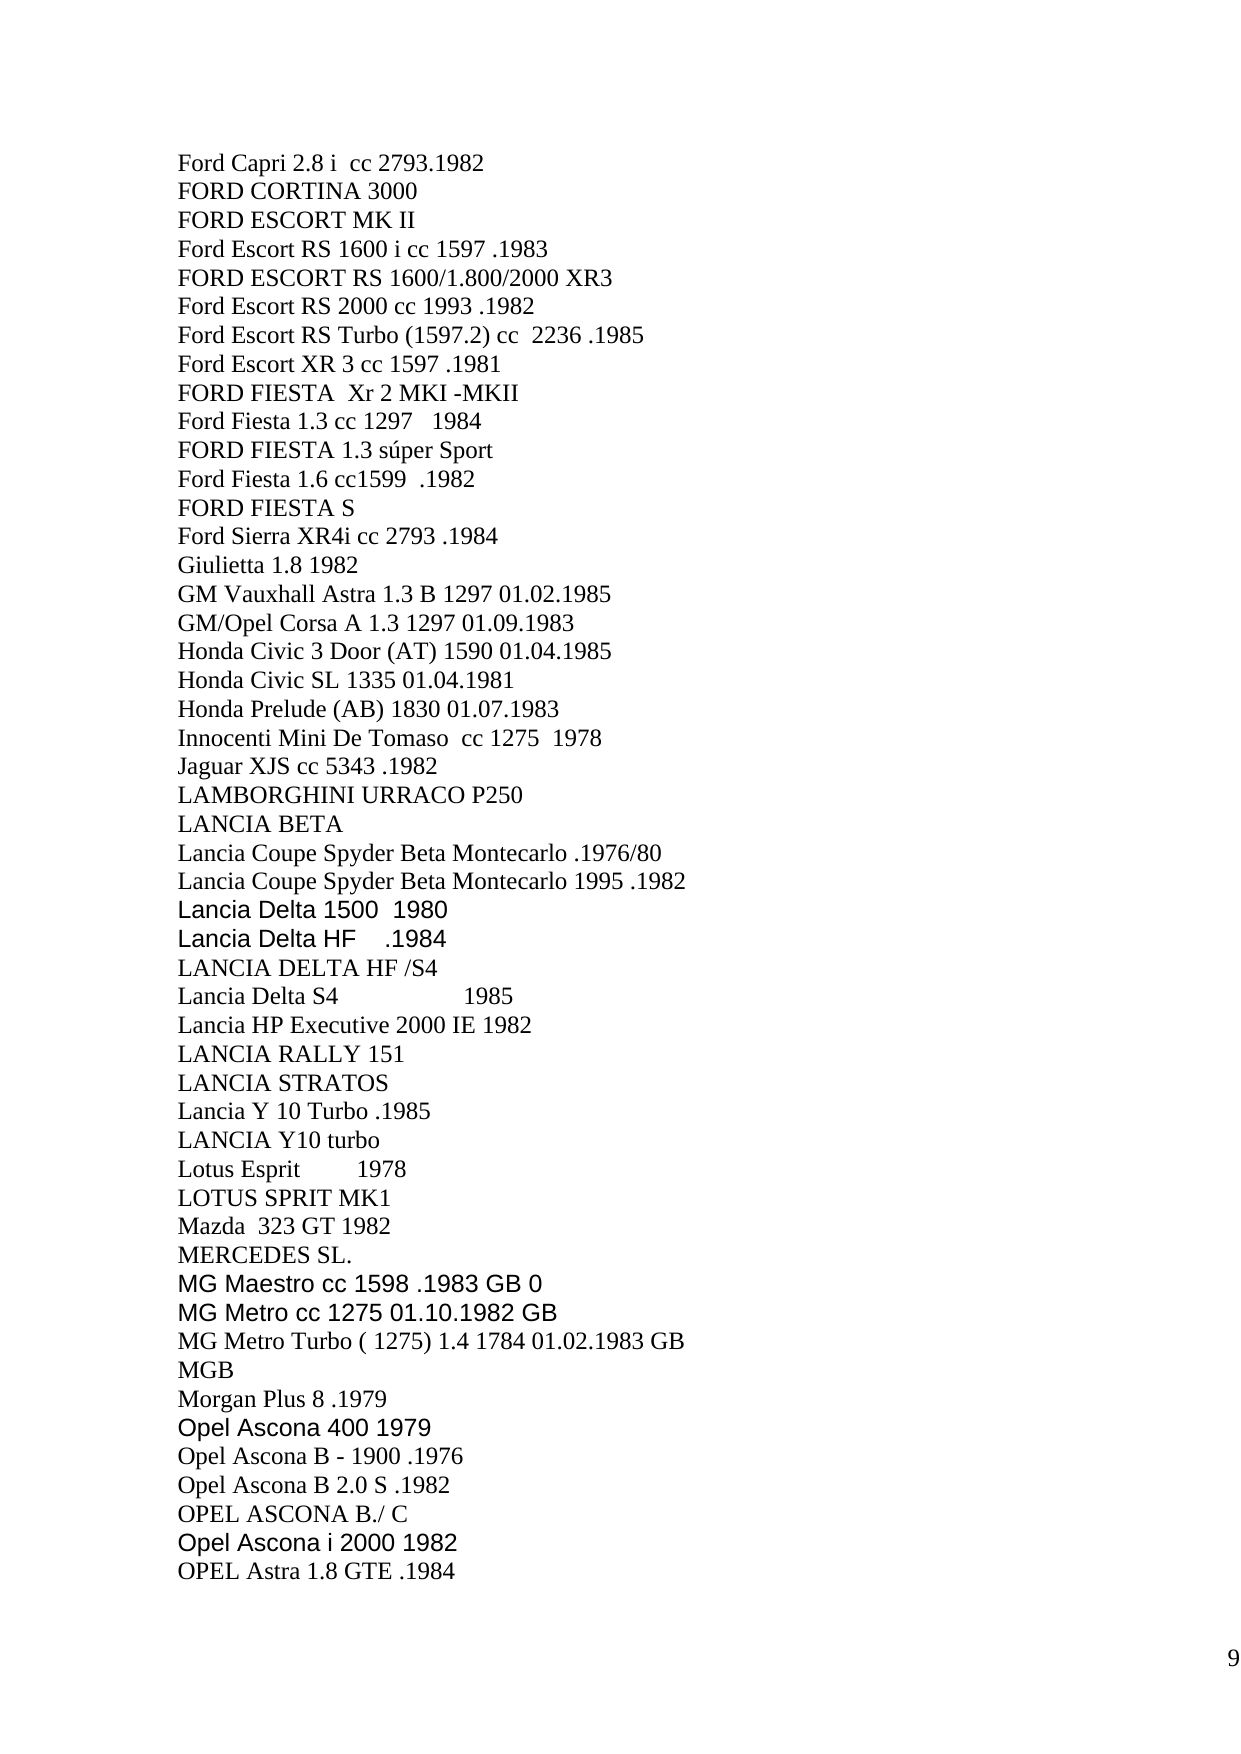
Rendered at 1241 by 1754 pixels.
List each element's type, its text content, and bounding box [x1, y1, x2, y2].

text GM Vauxhall Astra 1.3 B 1297 01.02.1985 [177, 579, 1063, 608]
text MG Metro Turbo ( 1275) 1.4 1784 01.02.1983 GB [177, 1326, 1063, 1355]
text MERCEDES SL. [177, 1240, 1063, 1269]
text LANCIA RALLY 151 [177, 1039, 1063, 1068]
text FORD FIESTA 1.3 súper Sport [177, 435, 1063, 464]
text Ford Escort RS Turbo (1597.2) cc 2236 .1985 [177, 320, 1063, 349]
text Mazda 323 GT 1982 [177, 1211, 1063, 1240]
text Opel Ascona 400 1979 [177, 1413, 1063, 1441]
text Ford Sierra XR4i cc 2793 .1984 [177, 521, 1063, 550]
text OPEL ASCONA B./ C [177, 1499, 1063, 1528]
text Lancia Delta 1500 1980 [177, 895, 1063, 924]
text Lotus Esprit 1978 [177, 1154, 1063, 1183]
text Morgan Plus 8 .1979 [177, 1384, 1063, 1413]
text Ford Escort RS 1600 i cc 1597 .1983 [177, 234, 1063, 263]
text Honda Civic SL 1335 01.04.1981 [177, 665, 1063, 694]
text Innocenti Mini De Tomaso cc 1275 1978 [177, 723, 1063, 751]
text FORD CORTINA 3000 [177, 176, 1063, 205]
text Opel Ascona i 2000 1982 [177, 1528, 1063, 1556]
text MGB [177, 1355, 1063, 1384]
text GM/Opel Corsa A 1.3 1297 01.09.1983 [177, 608, 1063, 636]
text Ford Fiesta 1.3 cc 1297 1984 [177, 406, 1063, 435]
text LOTUS SPRIT MK1 [177, 1183, 1063, 1211]
text LANCIA STRATOS [177, 1068, 1063, 1096]
text Jaguar XJS cc 5343 .1982 [177, 751, 1063, 780]
text Lancia Coupe Spyder Beta Montecarlo .1976/80 [177, 838, 1063, 866]
text Lancia Y 10 Turbo .1985 [177, 1096, 1063, 1125]
text Lancia Delta HF .1984 [177, 924, 1063, 953]
text LANCIA BETA [177, 809, 1063, 838]
text Honda Civic 3 Door (AT) 1590 01.04.1985 [177, 636, 1063, 665]
text Lancia HP Executive 2000 IE 1982 [177, 1010, 1063, 1039]
text FORD FIESTA S [177, 493, 1063, 521]
text Ford Escort RS 2000 cc 1993 .1982 [177, 291, 1063, 320]
text Lancia Delta S4 1985 [177, 981, 1063, 1010]
text Lancia Coupe Spyder Beta Montecarlo 1995 .1982 [177, 866, 1063, 895]
text LANCIA DELTA HF /S4 [177, 953, 1063, 981]
text Ford Fiesta 1.6 cc1599 .1982 [177, 464, 1063, 493]
text FORD ESCORT MK II [177, 205, 1063, 234]
text LANCIA Y10 turbo [177, 1125, 1063, 1154]
text Opel Ascona B - 1900 .1976 [177, 1441, 1063, 1470]
text MG Maestro cc 1598 .1983 GB 0 [177, 1269, 1063, 1298]
text OPEL Astra 1.8 GTE .1984 [177, 1556, 1063, 1585]
text Giulietta 1.8 1982 [177, 550, 1063, 579]
text Opel Ascona B 2.0 S .1982 [177, 1470, 1063, 1499]
text Ford Capri 2.8 i cc 2793.1982 [177, 148, 1063, 176]
text Honda Prelude (AB) 1830 01.07.1983 [177, 694, 1063, 723]
text FORD FIESTA Xr 2 MKI -MKII [177, 378, 1063, 406]
text Ford Escort XR 3 cc 1597 .1981 [177, 349, 1063, 378]
text MG Metro cc 1275 01.10.1982 GB [177, 1298, 1063, 1326]
text LAMBORGHINI URRACO P250 [177, 780, 1063, 809]
text FORD ESCORT RS 1600/1.800/2000 XR3 [177, 263, 1063, 291]
